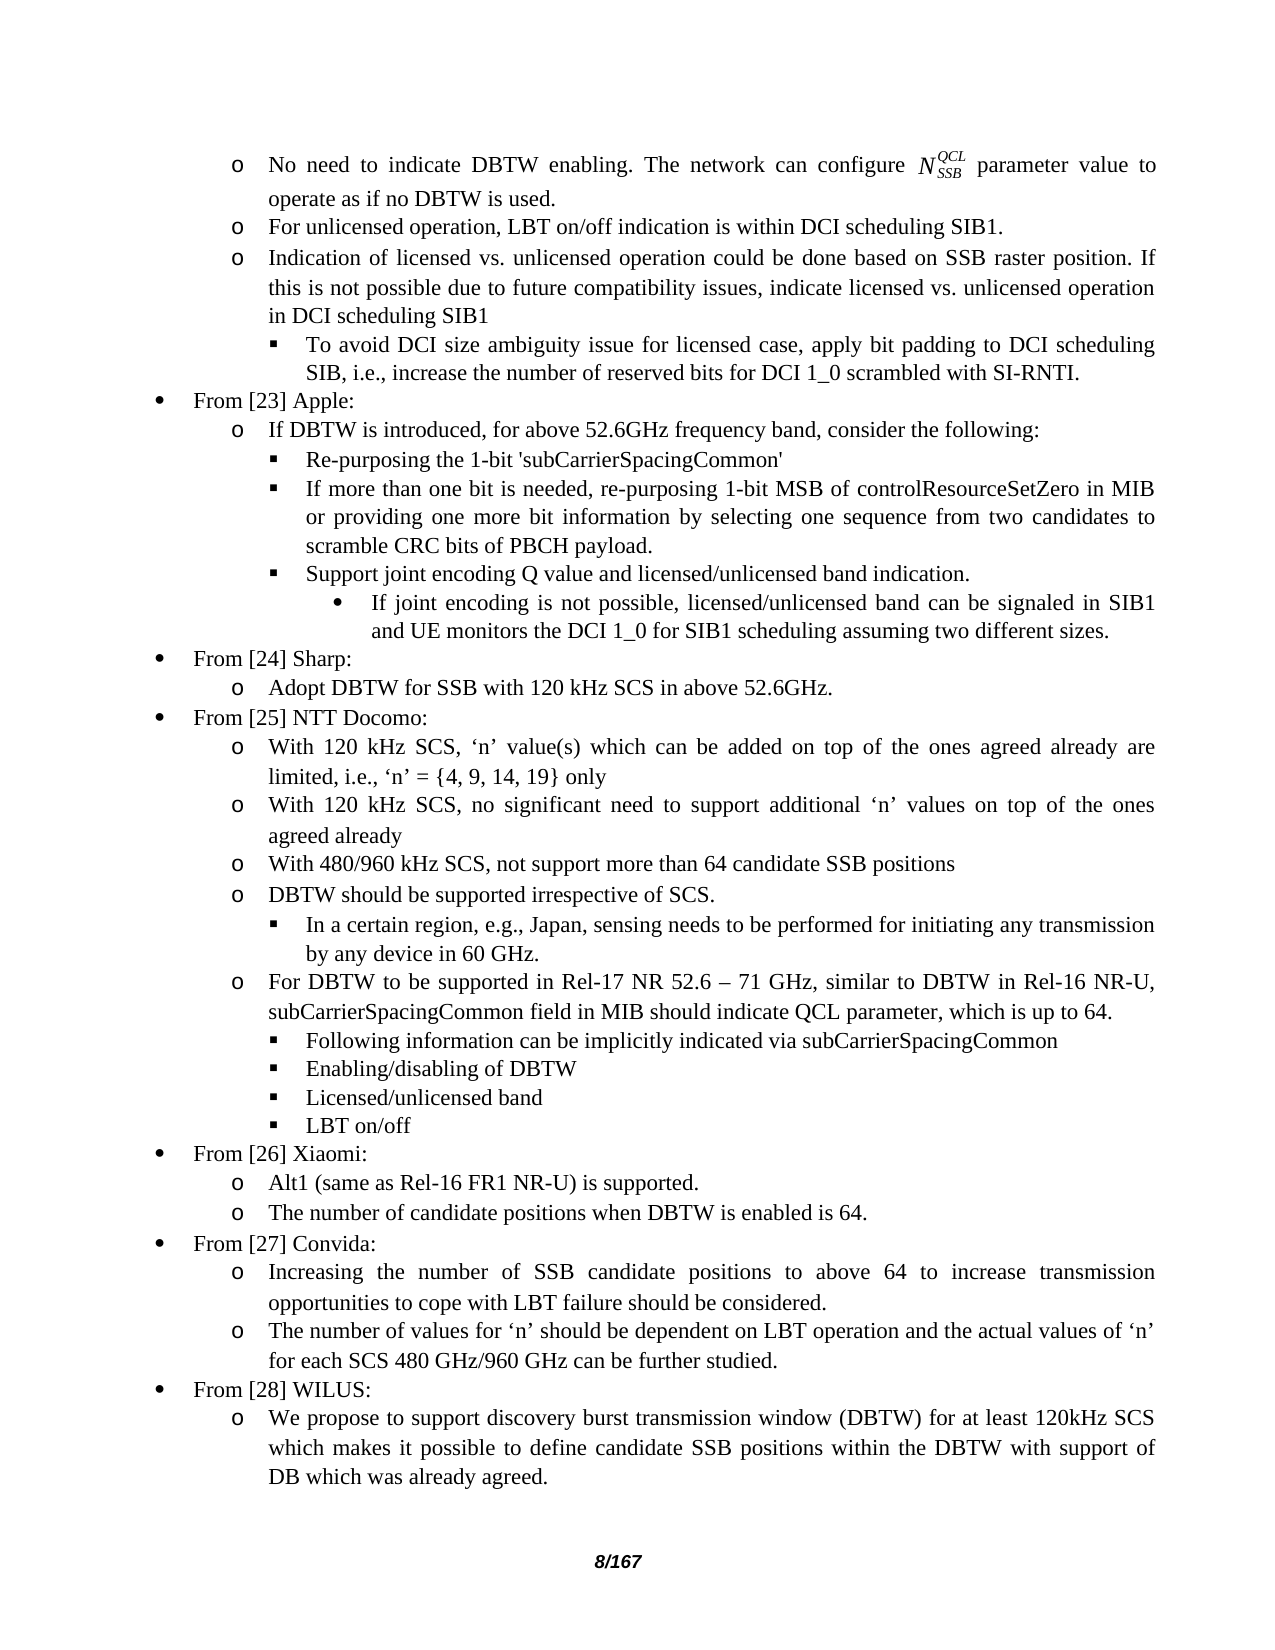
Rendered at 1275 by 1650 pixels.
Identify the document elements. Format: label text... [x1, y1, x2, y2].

list Adopt DBTW for SSB with 120 kHz SCS in above 52.6GHz. [231, 674, 1157, 702]
list Increasing the number of SSB candidate positions to above 64 to increase transmission opportunities to cope with LBT failure should be considered. [231, 1258, 1157, 1315]
list The number of values for ‘n’ should be dependent on LBT operation and the actual values of ‘n’ for each SCS 480 GHz/960 GHz can be further studied. [231, 1317, 1157, 1374]
list For unlicensed operation, LBT on/off indication is within DCI scheduling SIB1. [231, 213, 1157, 241]
list If DBTW is introduced, for above 52.6GHz frequency band, consider the following: [231, 416, 1157, 444]
list From [27] Convida: [156, 1230, 1157, 1256]
list DBTW should be supported irrespective of SCS. [231, 881, 1157, 909]
list We propose to support discovery burst transmission window (DBTW) for at least 120kHz SCS which makes it possible to define candidate SSB positions within the DBTW with support of DB which was already agreed. [231, 1404, 1157, 1489]
list With 120 kHz SCS, no significant need to support additional ‘n’ values on top of the ones agreed already [231, 792, 1157, 848]
list From [23] Apple: [156, 388, 1157, 414]
list Enabling/disabling of DBTW [268, 1055, 1157, 1082]
list In a certain region, e.g., Japan, sensing needs to be performed for initiating any transmission by any device in 60 GHz. [268, 911, 1157, 966]
list Following information can be implicitly indicated via subCarrierSpacingCommon [268, 1027, 1157, 1053]
list Indication of licensed vs. unlicensed operation could be done based on SSB raster position. If this is not possible due to future compatibility issues, indicate licensed vs. unlicensed operation in DCI scheduling SIB1 [231, 243, 1157, 329]
list From [24] Sharp: [156, 646, 1157, 672]
list Licensed/unlicensed band [268, 1084, 1157, 1110]
list If joint encoding is not possible, licensed/unlicensed band can be signaled in SIB1 and UE monitors the DCI 1_0 for SIB1 scheduling assuming two different sizes. [334, 589, 1157, 643]
list The number of candidate positions when DBTW is enabled is 64. [231, 1199, 1157, 1228]
list LBT on/off [268, 1112, 1157, 1138]
list Support joint encoding Q value and licensed/unlicensed band indication. [268, 560, 1157, 587]
list From [25] NTT Docomo: [156, 704, 1157, 731]
list For DBTW to be supported in Rel-17 NR 52.6 – 71 GHz, similar to DBTW in Rel-16 NR-U, subCarrierSpacingCommon field in MIB should indicate QCL parameter, which is up to 64. [231, 968, 1157, 1025]
list If more than one bit is needed, re-purposing 1-bit MSB of controlResourceSetZero in MIB or providing one more bit information by selecting one sequence from two candidates to scramble CRC bits of PBCH payload. [268, 475, 1157, 558]
list From [26] Xiaomi: [156, 1141, 1157, 1167]
list To avoid DCI size ambiguity issue for licensed case, apply bit padding to DCI scheduling SIB, i.e., increase the number of reserved bits for DCI 1_0 scrambled with SI-RNTI. [268, 331, 1157, 386]
list With 480/960 kHz SCS, not support more than 64 candidate SSB positions [231, 850, 1157, 878]
list Re-purposing the 1-bit 'subCarrierSpacingCommon' [268, 446, 1157, 473]
list From [28] WILUS: [156, 1376, 1157, 1402]
list Alt1 (same as Rel-16 FR1 NR-U) is supported. [231, 1169, 1157, 1197]
list No need to indicate DBTW enabling. The network can configure parameter value to operate as if no DBTW is used. [231, 148, 1157, 211]
list With 120 kHz SCS, ‘n’ value(s) which can be added on top of the ones agreed already are limited, i.e., ‘n’ = {4, 9, 14, 19} only [231, 733, 1157, 789]
